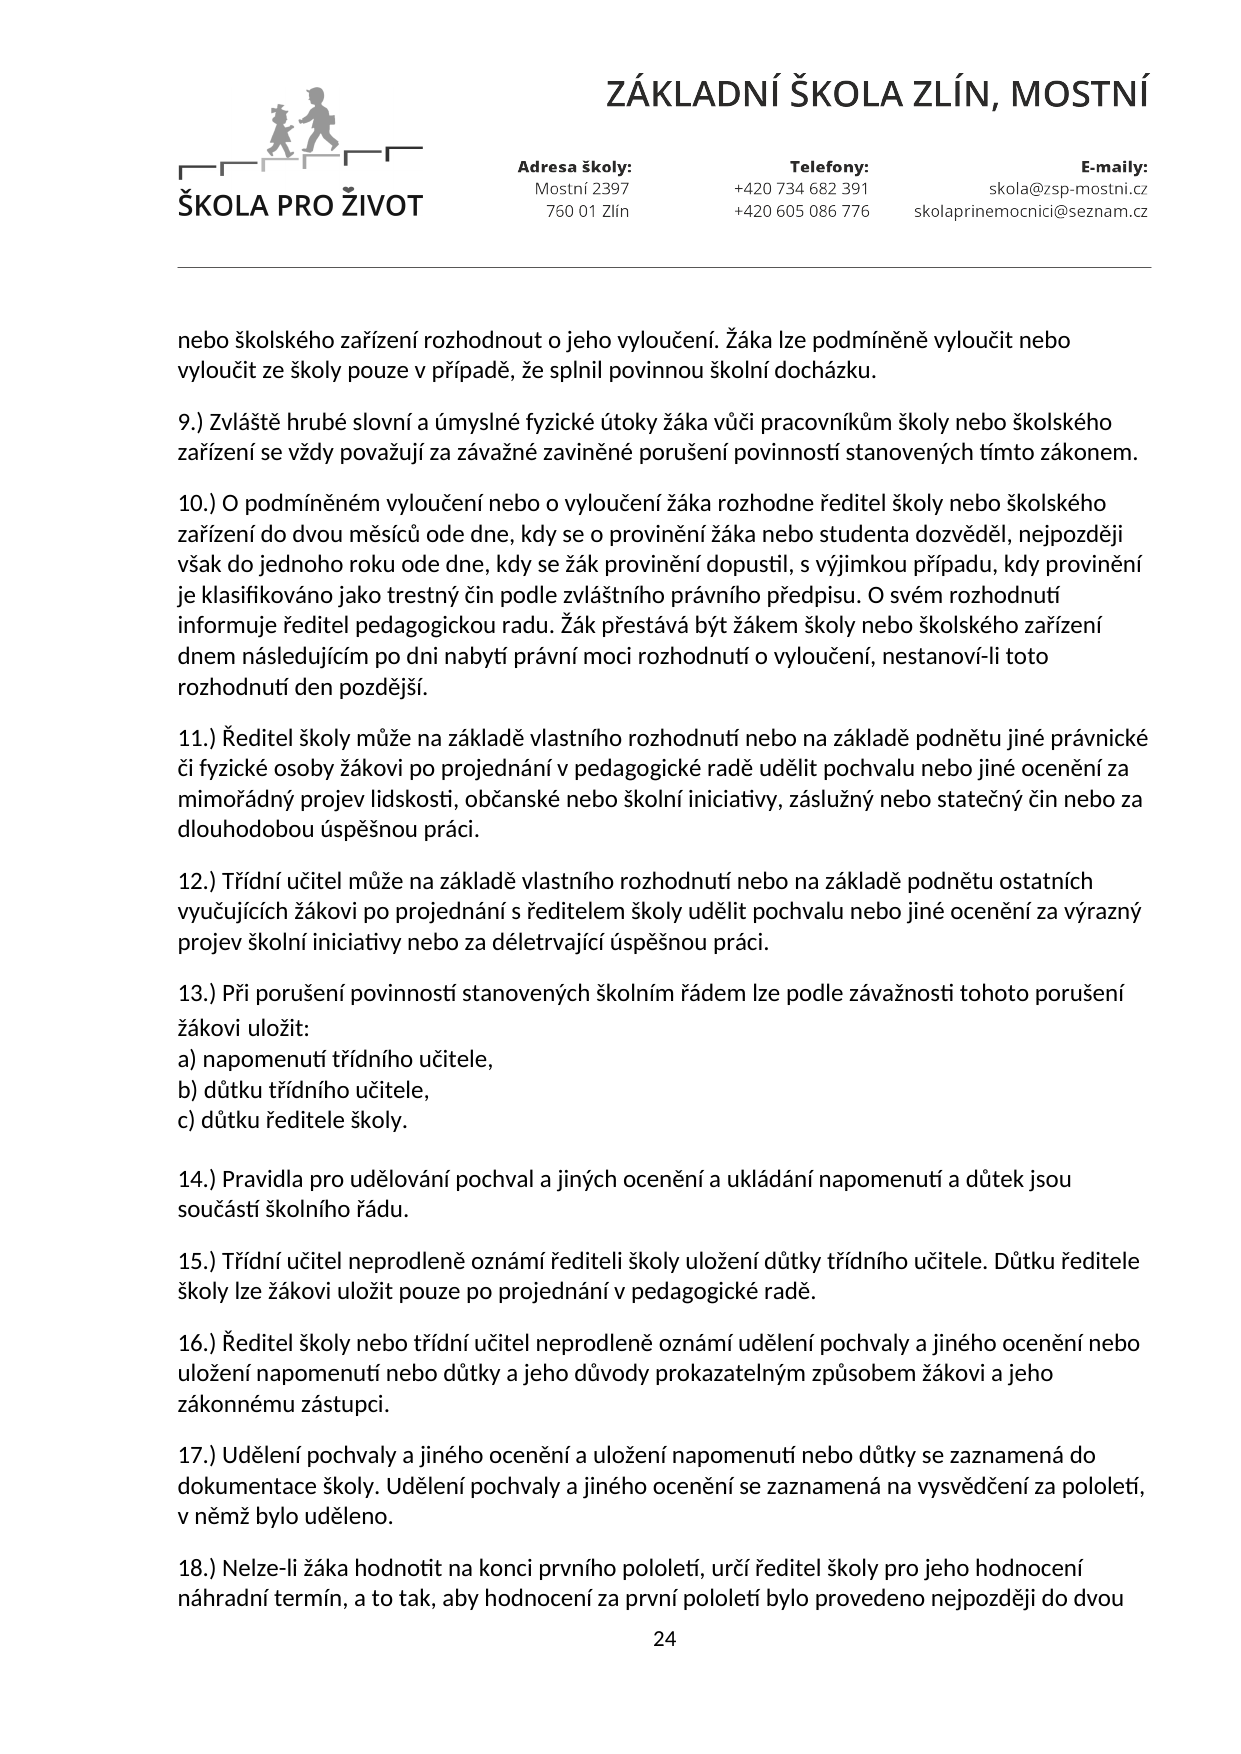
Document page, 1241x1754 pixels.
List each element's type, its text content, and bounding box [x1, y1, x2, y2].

text 11.) Ředitel školy může na základě vlastního rozhodnutí nebo na základě podnětu jiné právnické či fyzické osoby žákovi po projednání v pedagogické radě udělit pochvalu nebo jiné ocenění za mimořádný projev lidskosti, občanské nebo školní iniciativy, záslužný nebo statečný čin nebo za dlouhodobou úspěšnou práci. [177, 722, 1152, 844]
text 13.) Při porušení povinností stanovených školním řádem lze podle závažnosti tohoto porušení žákovi uložit: [177, 977, 1152, 1043]
text b) důtku třídního učitele, [177, 1074, 1152, 1104]
text 10.) O podmíněném vyloučení nebo o vyloučení žáka rozhodne ředitel školy nebo školského zařízení do dvou měsíců ode dne, kdy se o provinění žáka nebo studenta dozvěděl, nejpozději však do jednoho roku ode dne, kdy se žák provinění dopustil, s výjimkou případu, kdy provinění je klasifikováno jako trestný čin podle zvláštního právního předpisu. O svém rozhodnutí informuje ředitel pedagogickou radu. Žák přestává být žákem školy nebo školského zařízení dnem následujícím po dni nabytí právní moci rozhodnutí o vyloučení, nestanoví-li toto rozhodnutí den pozdější. [177, 488, 1152, 701]
text a) napomenutí třídního učitele, [177, 1043, 1152, 1074]
text c) důtku ředitele školy. [177, 1104, 1152, 1135]
text 9.) Zvláště hrubé slovní a úmyslné fyzické útoky žáka vůči pracovníkům školy nebo školského zařízení se vždy považují za závažné zaviněné porušení povinností stanovených tímto zákonem. [177, 406, 1152, 467]
text 15.) Třídní učitel neprodleně oznámí řediteli školy uložení důtky třídního učitele. Důtku ředitele školy lze žákovi uložit pouze po projednání v pedagogické radě. [177, 1245, 1152, 1306]
picture [177, 73, 1152, 268]
text 14.) Pravidla pro udělování pochval a jiných ocenění a ukládání napomenutí a důtek jsou součástí školního řádu. [177, 1163, 1152, 1224]
text 16.) Ředitel školy nebo třídní učitel neprodleně oznámí udělení pochvaly a jiného ocenění nebo uložení napomenutí nebo důtky a jeho důvody prokazatelným způsobem žákovi a jeho zákonnému zástupci. [177, 1327, 1152, 1418]
text 12.) Třídní učitel může na základě vlastního rozhodnutí nebo na základě podnětu ostatních vyučujících žákovi po projednání s ředitelem školy udělit pochvalu nebo jiné ocenění za výrazný projev školní iniciativy nebo za déletrvající úspěšnou práci. [177, 865, 1152, 957]
text 17.) Udělení pochvaly a jiného ocenění a uložení napomenutí nebo důtky se zaznamená do dokumentace školy. Udělení pochvaly a jiného ocenění se zaznamená na vysvědčení za pololetí, v němž bylo uděleno. [177, 1439, 1152, 1531]
